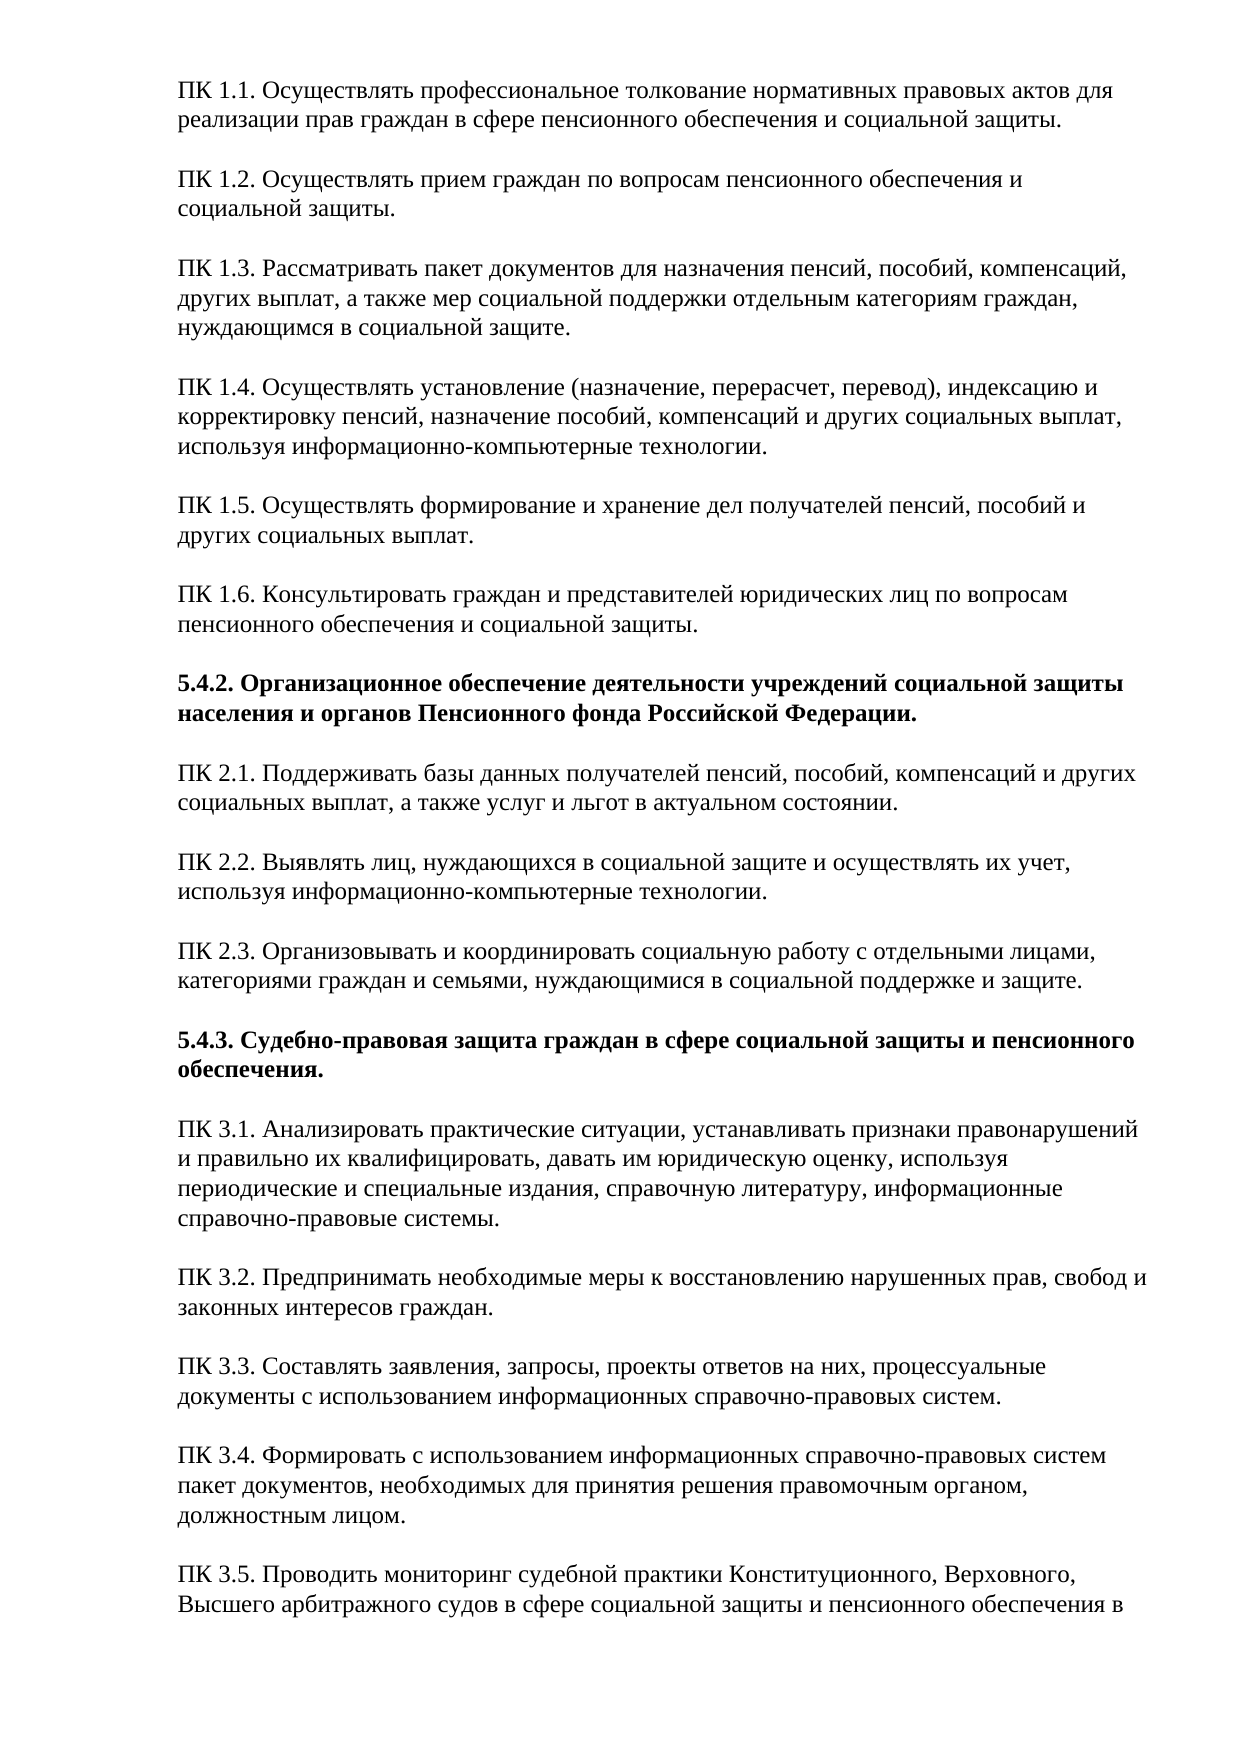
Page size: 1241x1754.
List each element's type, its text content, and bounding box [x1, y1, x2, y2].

text ПК 1.5. Осуществлять формирование и хранение дел получателей пенсий, пособий и других социальных выплат. [177, 489, 1152, 549]
text ПК 1.6. Консультировать граждан и представителей юридических лиц по вопросам пенсионного обеспечения и социальной защиты. [177, 578, 1152, 638]
text ПК 3.1. Анализировать практические ситуации, устанавливать признаки правонарушений и правильно их квалифицировать, давать им юридическую оценку, используя периодические и специальные издания, справочную литературу, информационные справочно-правовые системы. [177, 1113, 1152, 1232]
text ПК 1.1. Осуществлять профессиональное толкование нормативных правовых актов для реализации прав граждан в сфере пенсионного обеспечения и социальной защиты. [177, 74, 1152, 133]
text ПК 2.2. Выявлять лиц, нуждающихся в социальной защите и осуществлять их учет, используя информационно-компьютерные технологии. [177, 846, 1152, 905]
text 5.4.2. Организационное обеспечение деятельности учреждений социальной защиты населения и органов Пенсионного фонда Российской Федерации. [177, 668, 1152, 727]
text ПК 3.3. Составлять заявления, запросы, проекты ответов на них, процессуальные документы с использованием информационных справочно-правовых систем. [177, 1350, 1152, 1410]
text ПК 3.4. Формировать с использованием информационных справочно-правовых систем пакет документов, необходимых для принятия решения правомочным органом, должностным лицом. [177, 1439, 1152, 1528]
text ПК 1.2. Осуществлять прием граждан по вопросам пенсионного обеспечения и социальной защиты. [177, 163, 1152, 222]
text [177, 1558, 1152, 1618]
text ПК 2.3. Организовывать и координировать социальную работу с отдельными лицами, категориями граждан и семьями, нуждающимися в социальной поддержке и защите. [177, 935, 1152, 994]
text ПК 1.3. Рассматривать пакет документов для назначения пенсий, пособий, компенсаций, других выплат, а также мер социальной поддержки отдельным категориям граждан, нуждающимся в социальной защите. [177, 252, 1152, 341]
text ПК 2.1. Поддерживать базы данных получателей пенсий, пособий, компенсаций и других социальных выплат, а также услуг и льгот в актуальном состоянии. [177, 757, 1152, 816]
text ПК 3.2. Предпринимать необходимые меры к восстановлению нарушенных прав, свобод и законных интересов граждан. [177, 1261, 1152, 1321]
text 5.4.3. Судебно-правовая защита граждан в сфере социальной защиты и пенсионного обеспечения. [177, 1024, 1152, 1083]
text ПК 1.4. Осуществлять установление (назначение, перерасчет, перевод), индексацию и корректировку пенсий, назначение пособий, компенсаций и других социальных выплат, используя информационно-компьютерные технологии. [177, 371, 1152, 460]
